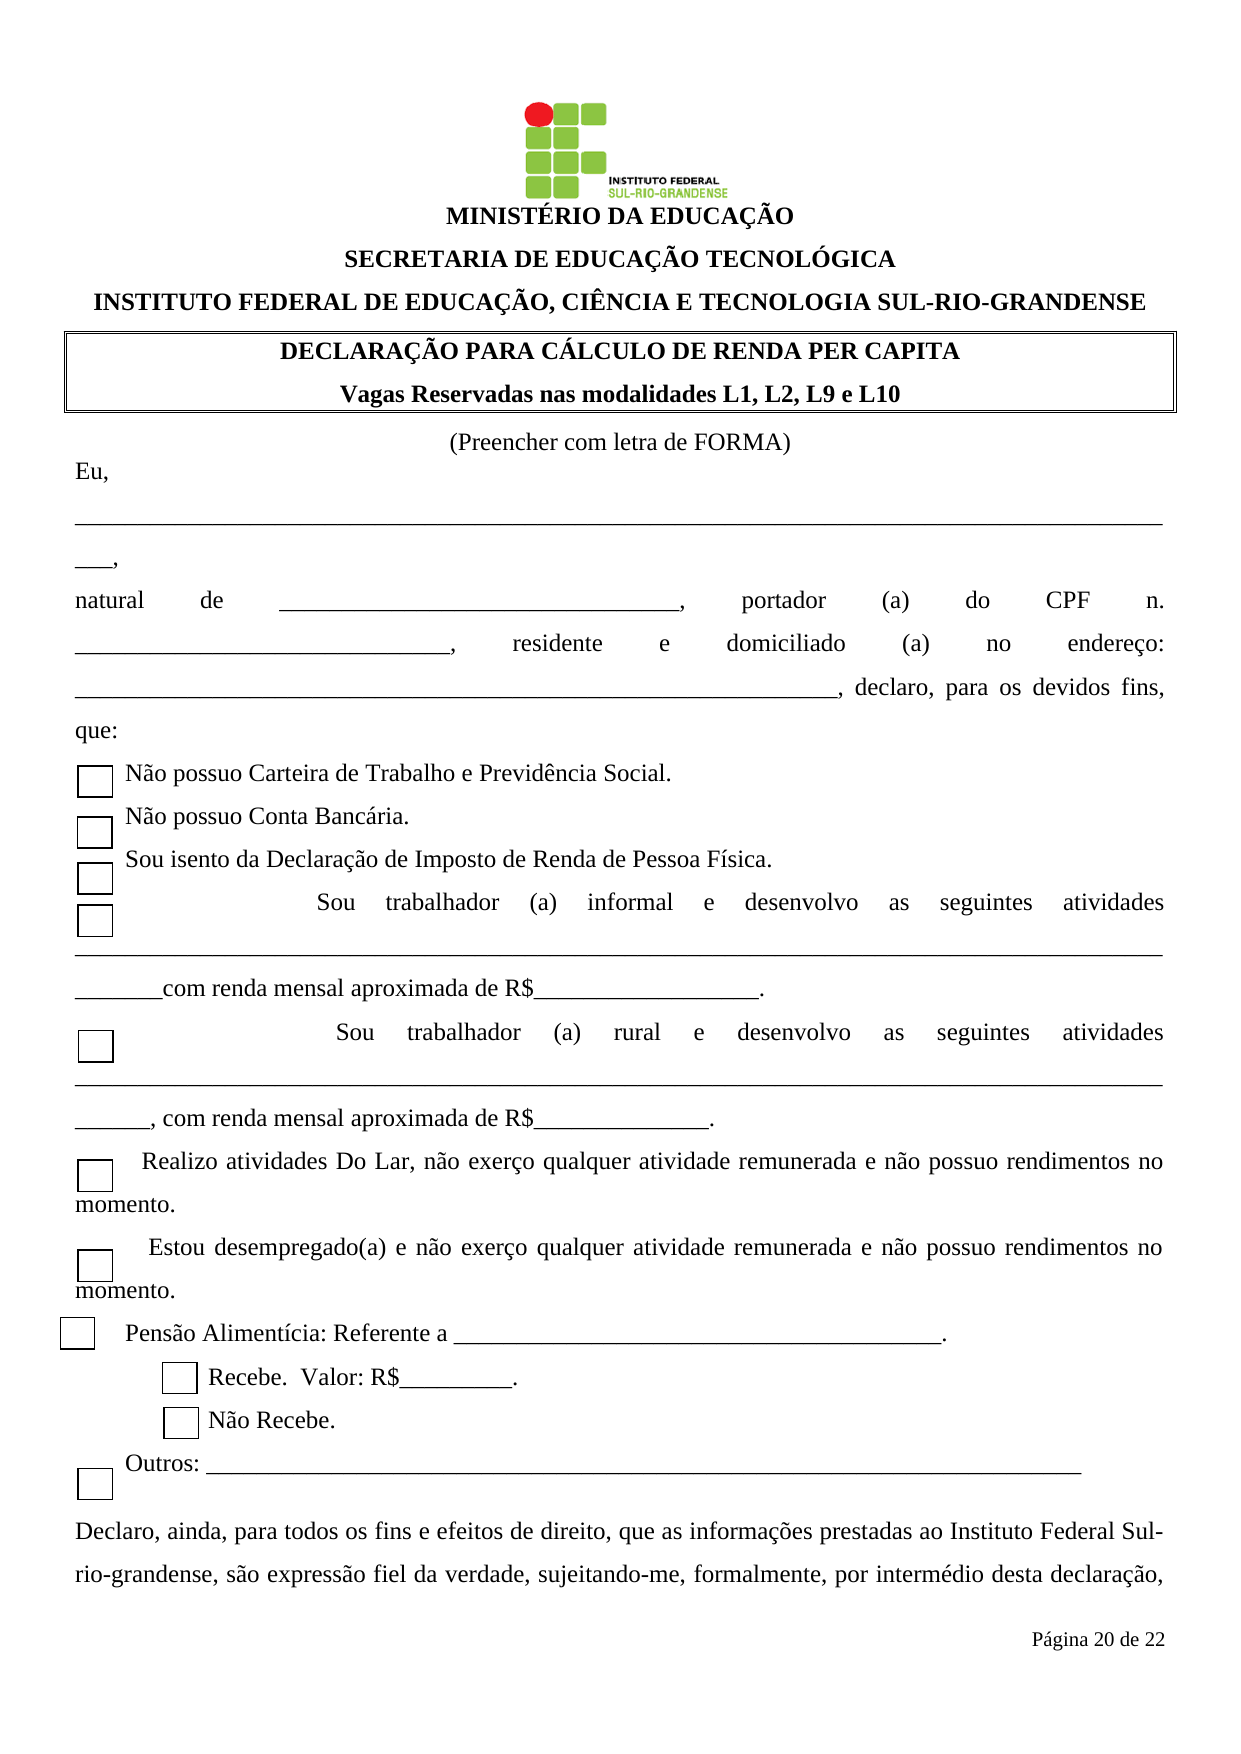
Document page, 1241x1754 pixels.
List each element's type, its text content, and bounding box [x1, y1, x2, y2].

text (Preencher com letra de FORMA) [75, 427, 1165, 456]
text Vagas Reservadas nas modalidades L1, L2, L9 e L10 [67, 374, 1173, 410]
picture [510, 88, 731, 202]
text MINISTÉRIO DA EDUCAÇÃO [75, 201, 1165, 230]
text Outros: ______________________________________________________________________ [75, 1448, 1165, 1477]
text Eu, __________________________________________________________________________________________, [75, 456, 1165, 571]
text Realizo atividades Do Lar, não exerço qualquer atividade remunerada e não possuo rendimentos no momento. [75, 1146, 1165, 1218]
text Sou isento da Declaração de Imposto de Renda de Pessoa Física. [75, 844, 1165, 873]
text Não possuo Conta Bancária. [75, 801, 1165, 830]
text natural de ________________________________, portador (a) do CPF n. ______________________________, residente e domiciliado (a) no endereço: _____________________________________________________________, declaro, para os devidos fins, que: [75, 585, 1165, 743]
text Não possuo Carteira de Trabalho e Previdência Social. [75, 758, 1165, 787]
text DECLARAÇÃO PARA CÁLCULO DE RENDA PER CAPITA [67, 334, 1173, 364]
text Pensão Alimentícia: Referente a _______________________________________. [95, 1318, 1165, 1347]
text INSTITUTO FEDERAL DE EDUCAÇÃO, CIÊNCIA E TECNOLOGIA SUL-RIO-GRANDENSE [75, 287, 1165, 316]
text SECRETARIA DE EDUCAÇÃO TECNOLÓGICA [75, 244, 1165, 273]
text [75, 1516, 1165, 1588]
text Sou trabalhador (a) rural e desenvolvo as seguintes atividades _____________________________________________________________________________________________, com renda mensal aproximada de R$______________. [75, 1017, 1165, 1132]
text Estou desempregado(a) e não exerço qualquer atividade remunerada e não possuo rendimentos no momento. [75, 1232, 1165, 1304]
text Sou trabalhador (a) informal e desenvolvo as seguintes atividades ______________________________________________________________________________________________com renda mensal aproximada de R$__________________. [75, 887, 1165, 1002]
text Recebe. Valor: R$_________. [208, 1362, 1165, 1390]
text Não Recebe. [75, 1405, 1165, 1433]
